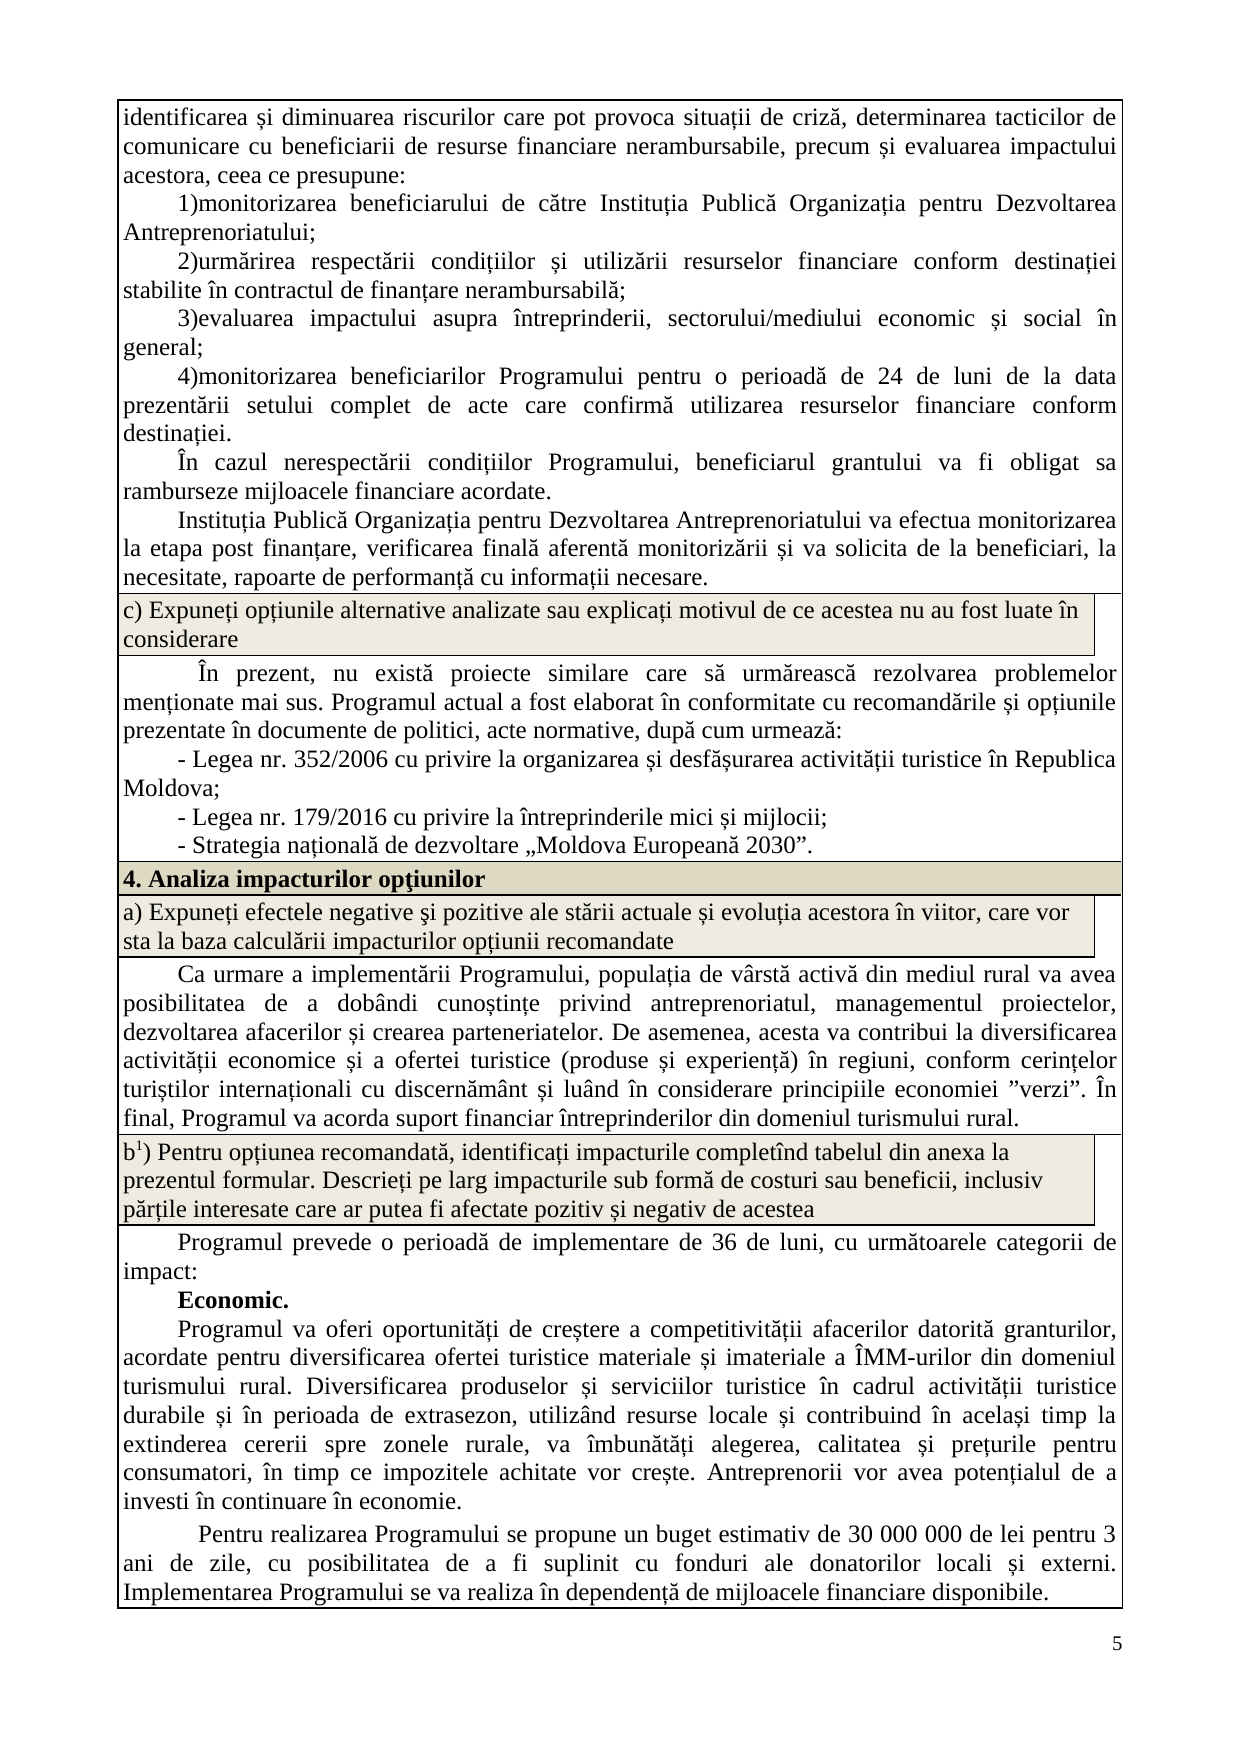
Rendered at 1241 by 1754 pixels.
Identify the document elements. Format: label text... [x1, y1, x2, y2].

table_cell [119, 101, 1122, 592]
table_cell În prezent, nu există proiecte similare care să urmărească rezolvarea problemelor menționate mai sus. Programul actual a fost elaborat în conformitate cu recomandările și opțiunile prezentate în documente de politici, acte normative, după cum urmează: - Legea nr. 352/2006 cu privire la organizarea și desfășurarea activității turistice în Republica Moldova; - Legea nr. 179/2016 cu privire la întreprinderile mici și mijlocii; - Strategia națională de dezvoltare „Moldova Europeană 2030”. [119, 655, 1122, 861]
table_cell b1) Pentru opțiunea recomandată, identificați impacturile completînd tabelul din anexa la prezentul formular. Descrieți pe larg impacturile sub formă de costuri sau beneficii, inclusiv părțile interesate care ar putea fi afectate pozitiv și negativ de acestea [119, 1135, 1094, 1224]
table_cell [1095, 1134, 1122, 1224]
table_cell [1095, 894, 1122, 956]
table_cell 4. Analiza impacturilor opţiunilor [119, 861, 1122, 894]
table_cell c) Expuneți opțiunile alternative analizate sau explicați motivul de ce acestea nu au fost luate în considerare [119, 594, 1094, 655]
table_cell Ca urmare a implementării Programului, populația de vârstă activă din mediul rural va avea posibilitatea de a dobândi cunoștințe privind antreprenoriatul, managementul proiectelor, dezvoltarea afacerilor și crearea parteneriatelor. De asemenea, acesta va contribui la diversificarea activității economice și a ofertei turistice (produse și experiență) în regiuni, conform cerințelor turiștilor internaționali cu discernământ și luând în considerare principiile economiei ”verzi”. În final, Programul va acorda suport financiar întreprinderilor din domeniul turismului rural. [119, 956, 1122, 1133]
table_cell a) Expuneți efectele negative şi pozitive ale stării actuale și evoluția acestora în viitor, care vor sta la baza calculării impacturilor opțiunii recomandate [119, 896, 1094, 956]
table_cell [119, 1224, 1122, 1607]
table_cell [1095, 593, 1122, 655]
